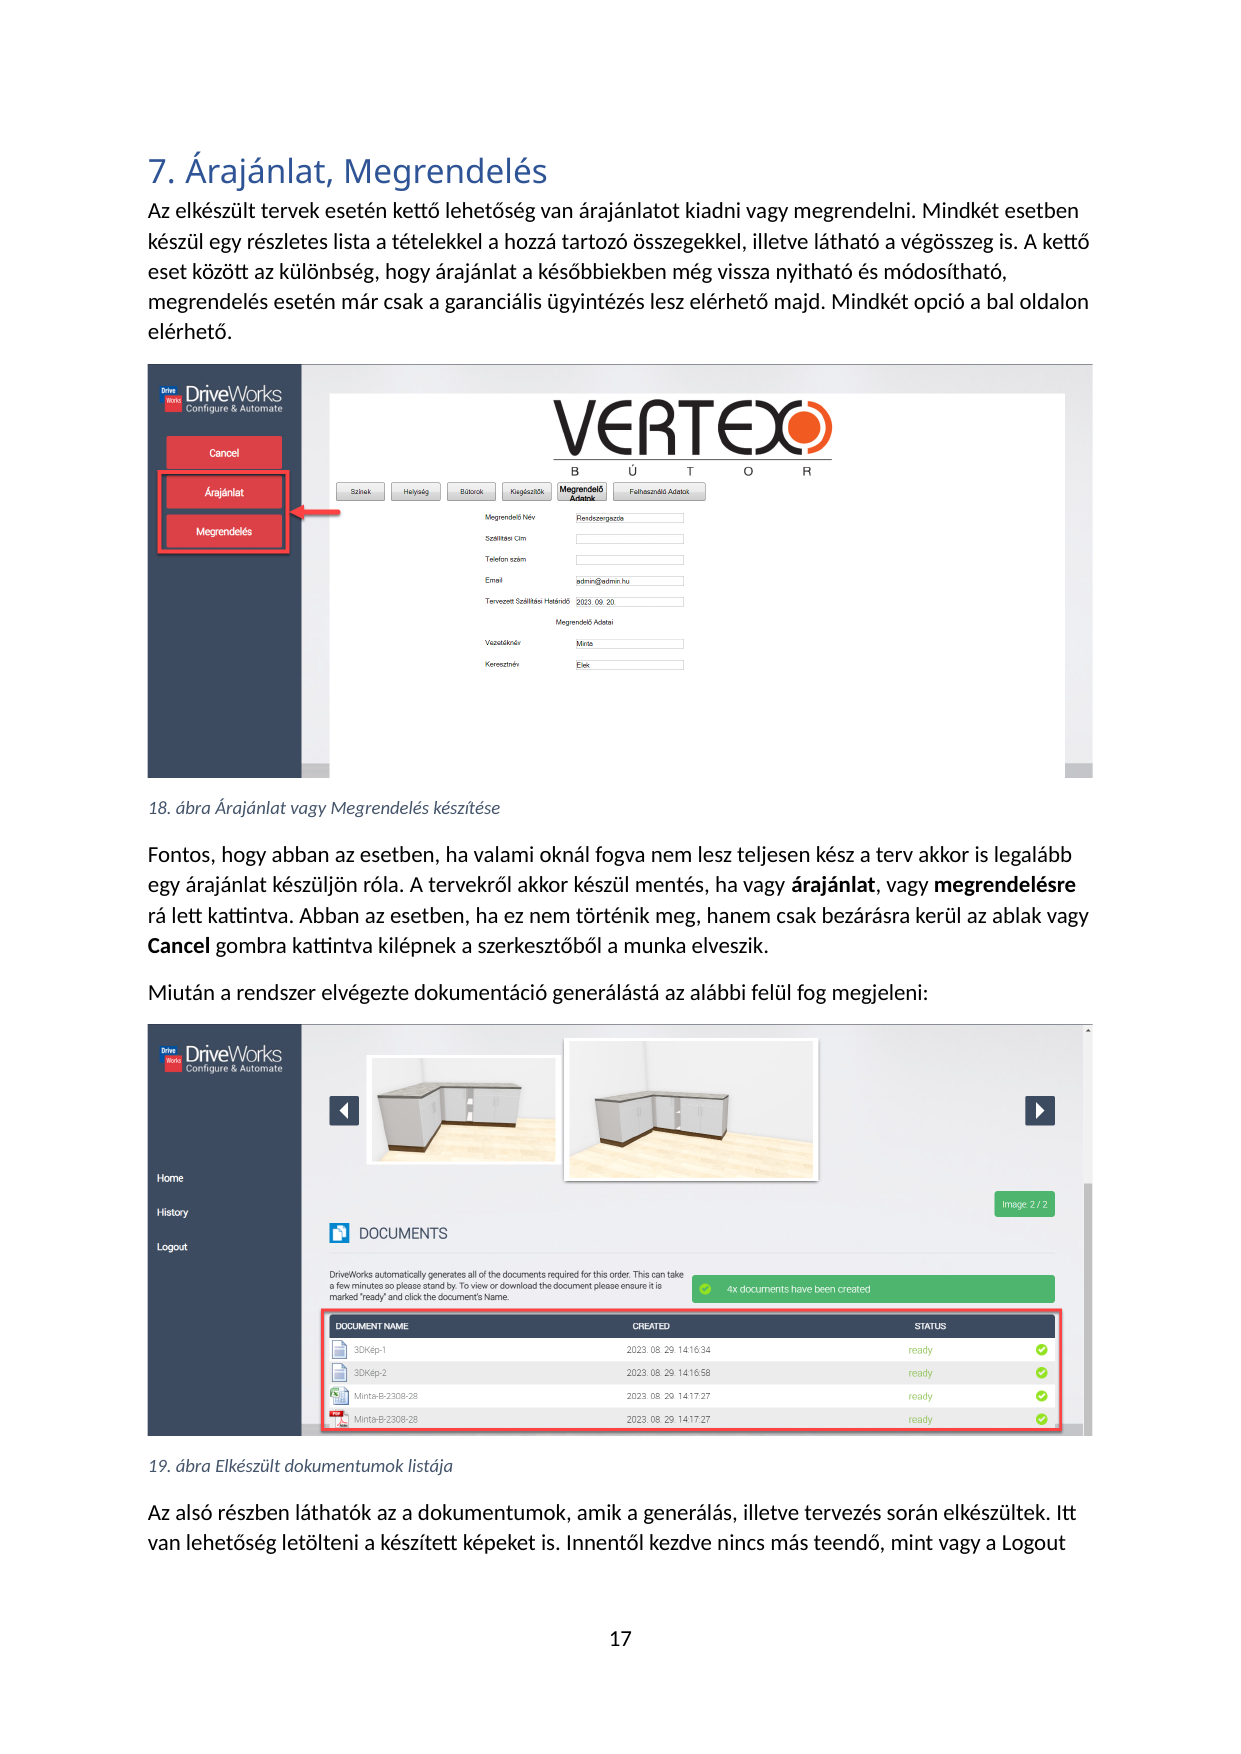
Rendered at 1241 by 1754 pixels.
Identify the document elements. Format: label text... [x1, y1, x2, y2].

subtitle Árajánlat, Megrendelés [148, 148, 1093, 193]
text Miután a rendszer elvégezte dokumentáció generálástá az alábbi felül fog megjeleni: [148, 978, 1093, 1006]
text Az elkészült tervek esetén kettő lehetőség van árajánlatot kiadni vagy megrendelni. Mindkét esetben készül egy részletes lista a tételekkel a hozzá tartozó összegekkel, illetve látható a végösszeg is. A kettő eset között az különbség, hogy árajánlat a későbbiekben még vissza nyitható és módosítható, megrendelés esetén már csak a garanciális ügyintézés lesz elérhető majd. Mindkét opció a bal oldalon elérhető. [148, 197, 1093, 345]
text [148, 1498, 1093, 1556]
picture [147, 1024, 1093, 1436]
text Fontos, hogy abban az esetben, ha valami oknál fogva nem lesz teljesen kész a terv akkor is legalább egy árajánlat készüljön róla. A tervekről akkor készül mentés, ha vagy árajánlat, vagy megrendelésre rá lett kattintva. Abban az esetben, ha ez nem történik meg, hanem csak bezárásra kerül az ablak vagy Cancel gombra kattintva kilépnek a szerkesztőből a munka elveszik. [148, 840, 1093, 959]
picture [147, 364, 1093, 778]
